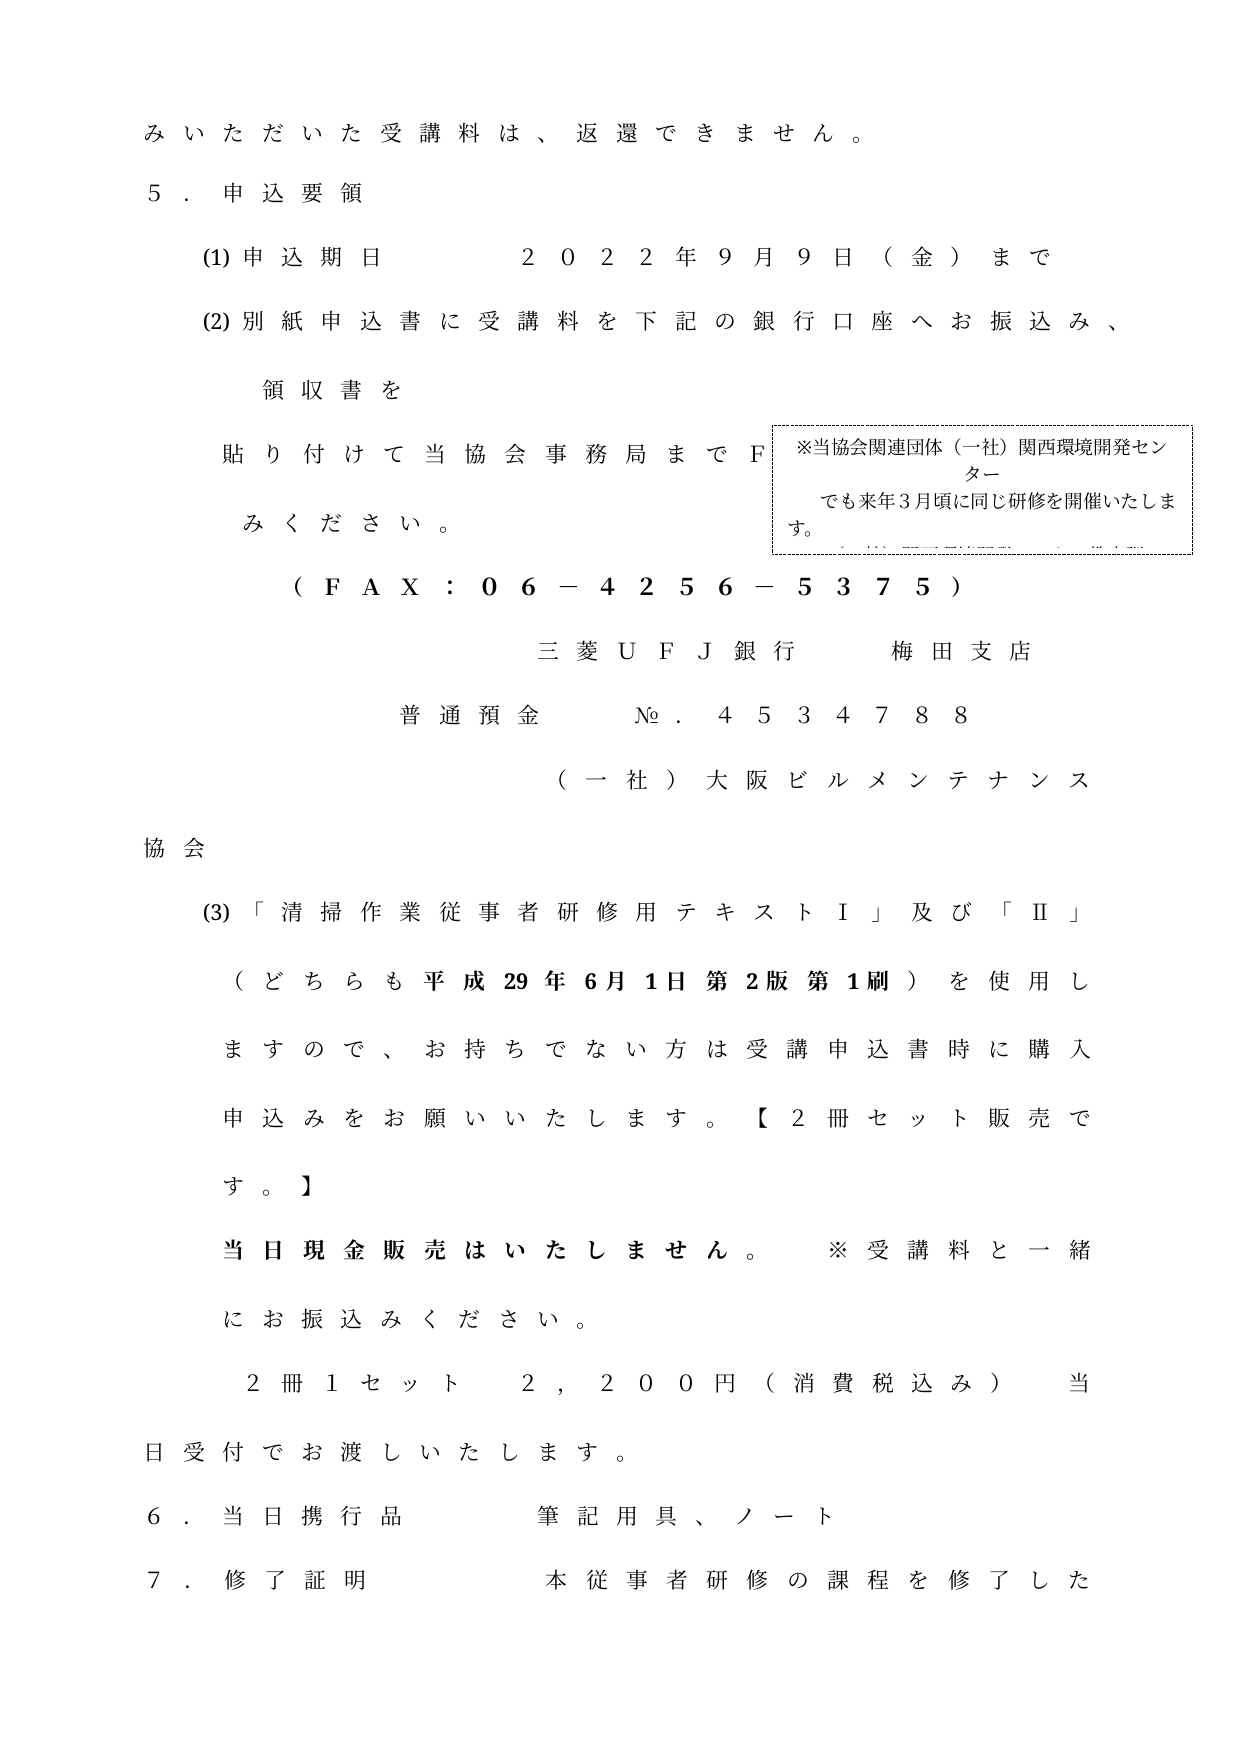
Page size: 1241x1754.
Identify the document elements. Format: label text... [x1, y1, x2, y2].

text （一社）大阪ビルメンテナンス協会 [144, 749, 1108, 877]
text 三菱ＵＦＪ銀行 梅田支店 [144, 620, 1108, 680]
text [144, 1549, 1108, 1609]
text (1)申込期日 ２０２２年９月９日（金）まで [144, 226, 1108, 286]
text 貼り付けて当協会事務局までＦＡＸにてお申し込みください。 [213, 423, 1108, 551]
text （ＦＡＸ：０６－４２５６－５３７５） [153, 556, 1108, 616]
text ２冊１セット ２，２００円（消費税込み） 当日受付でお渡しいたします。 [144, 1352, 1108, 1480]
text (2)別紙申込書に受講料を下記の銀行口座へお振込み、領収書を [153, 291, 1108, 418]
text ５．申込要領 [144, 162, 1108, 222]
text 普通預金 №．４５３４７８８ [144, 685, 1108, 744]
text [144, 102, 1108, 162]
text 当日現金販売はいたしません。 ※受講料と一緒にお振込みください。 [203, 1220, 1108, 1348]
text (3)「清掃作業従事者研修用テキストⅠ」及び「Ⅱ」（どちらも平成29年6月1日第2版第1刷）を使用しますので、お持ちでない方は受講申込書時に購入申込みをお願いいたします。【２冊セット販売です。】 [144, 882, 1108, 1215]
text ６．当日携行品 筆記用具、ノート [144, 1485, 1108, 1545]
